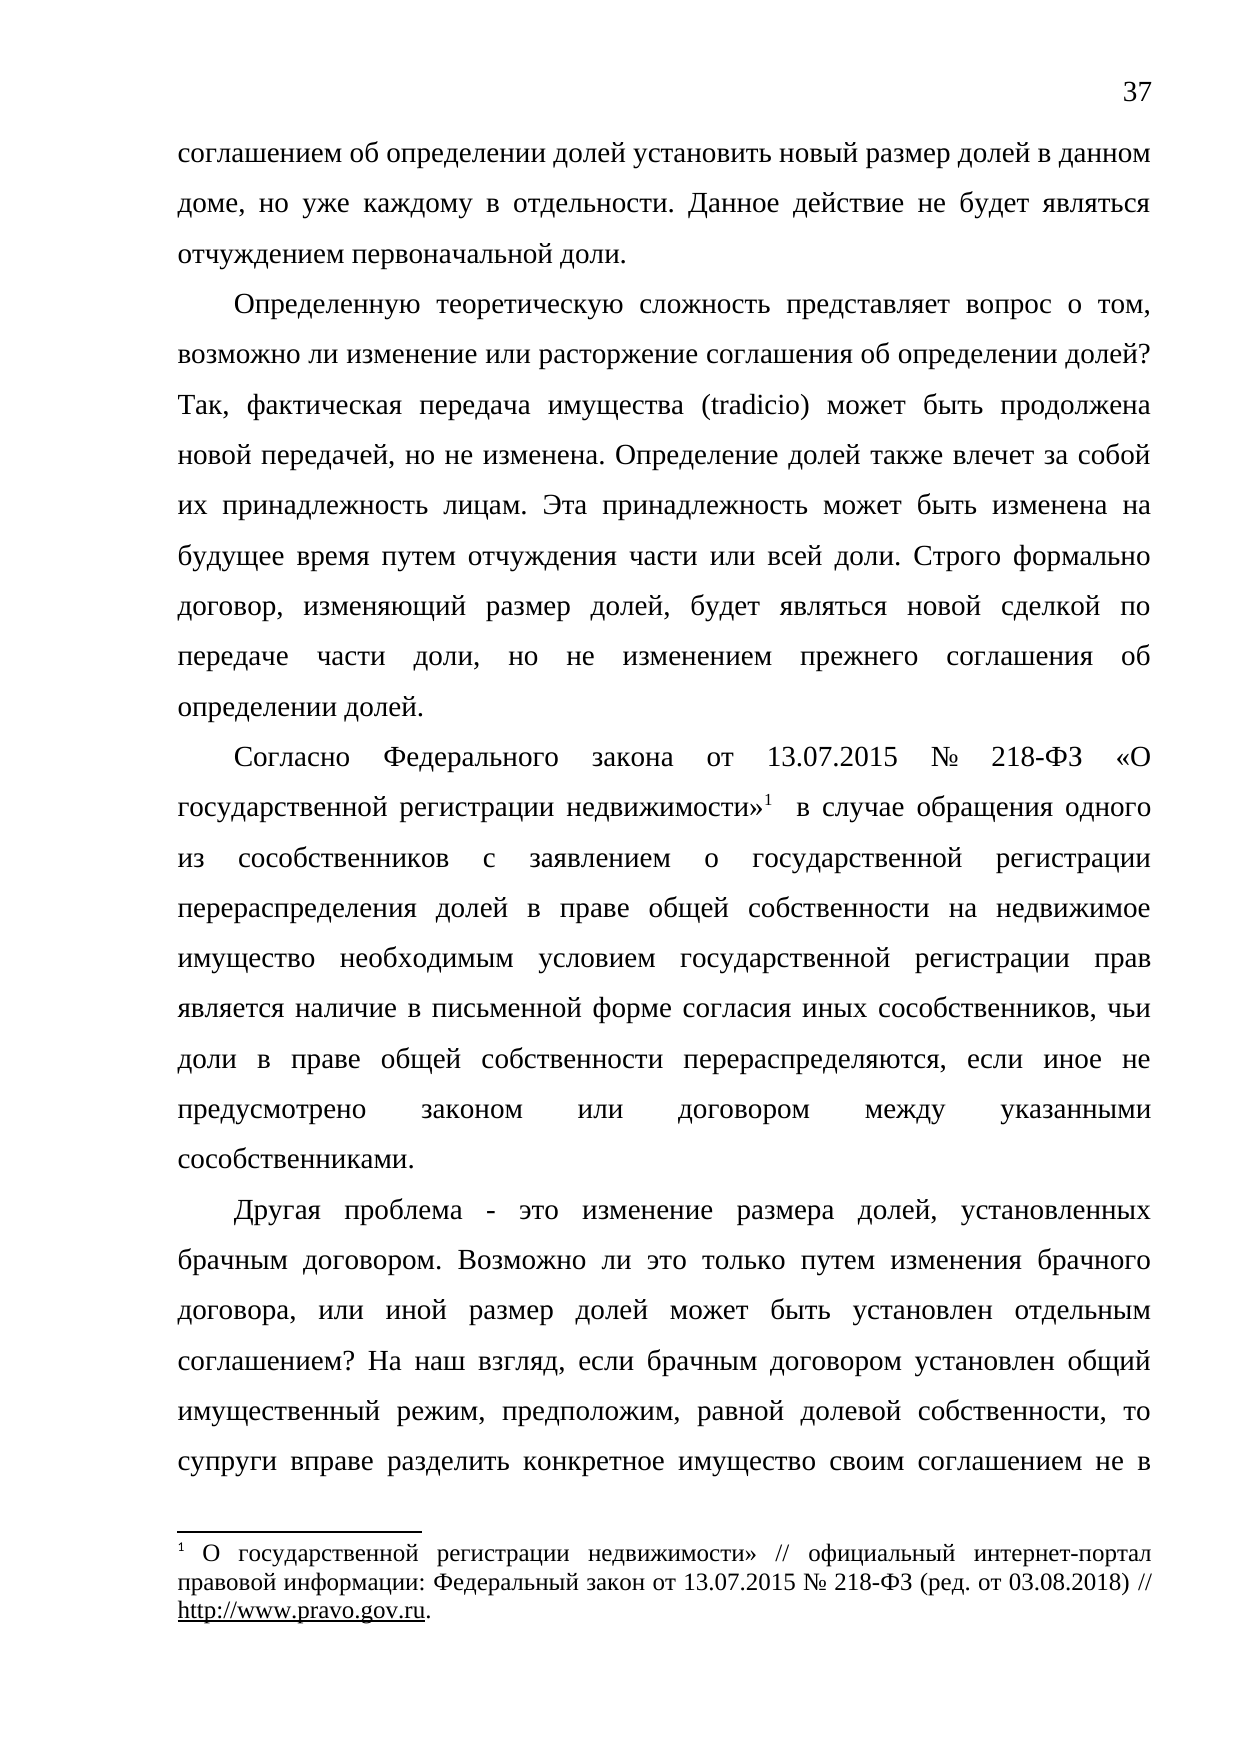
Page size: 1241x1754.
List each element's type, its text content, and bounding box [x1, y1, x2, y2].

text Определенную теоретическую сложность представляет вопрос о том, возможно ли изменение или расторжение соглашения об определении долей? Так, фактическая передача имущества (tradicio) может быть продолжена новой передачей, но не изменена. Определение долей также влечет за собой их принадлежность лицам. Эта принадлежность может быть изменена на будущее время путем отчуждения части или всей доли. Строго формально договор, изменяющий размер долей, будет являться новой сделкой по передаче части доли, но не изменением прежнего соглашения об определении долей. [177, 286, 1152, 722]
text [177, 135, 1152, 269]
text Согласно Федерального закона от 13.07.2015 № 218-ФЗ «О государственной регистрации недвижимости» в случае обращения одного из сособственников с заявлением о государственной регистрации перераспределения долей в праве общей собственности на недвижимое имущество необходимым условием государственной регистрации прав является наличие в письменной форме согласия иных сособственников, чьи доли в праве общей собственности перераспределяются, если иное не предусмотрено законом или договором между указанными сособственниками. [177, 739, 1152, 1175]
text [177, 1192, 1152, 1477]
